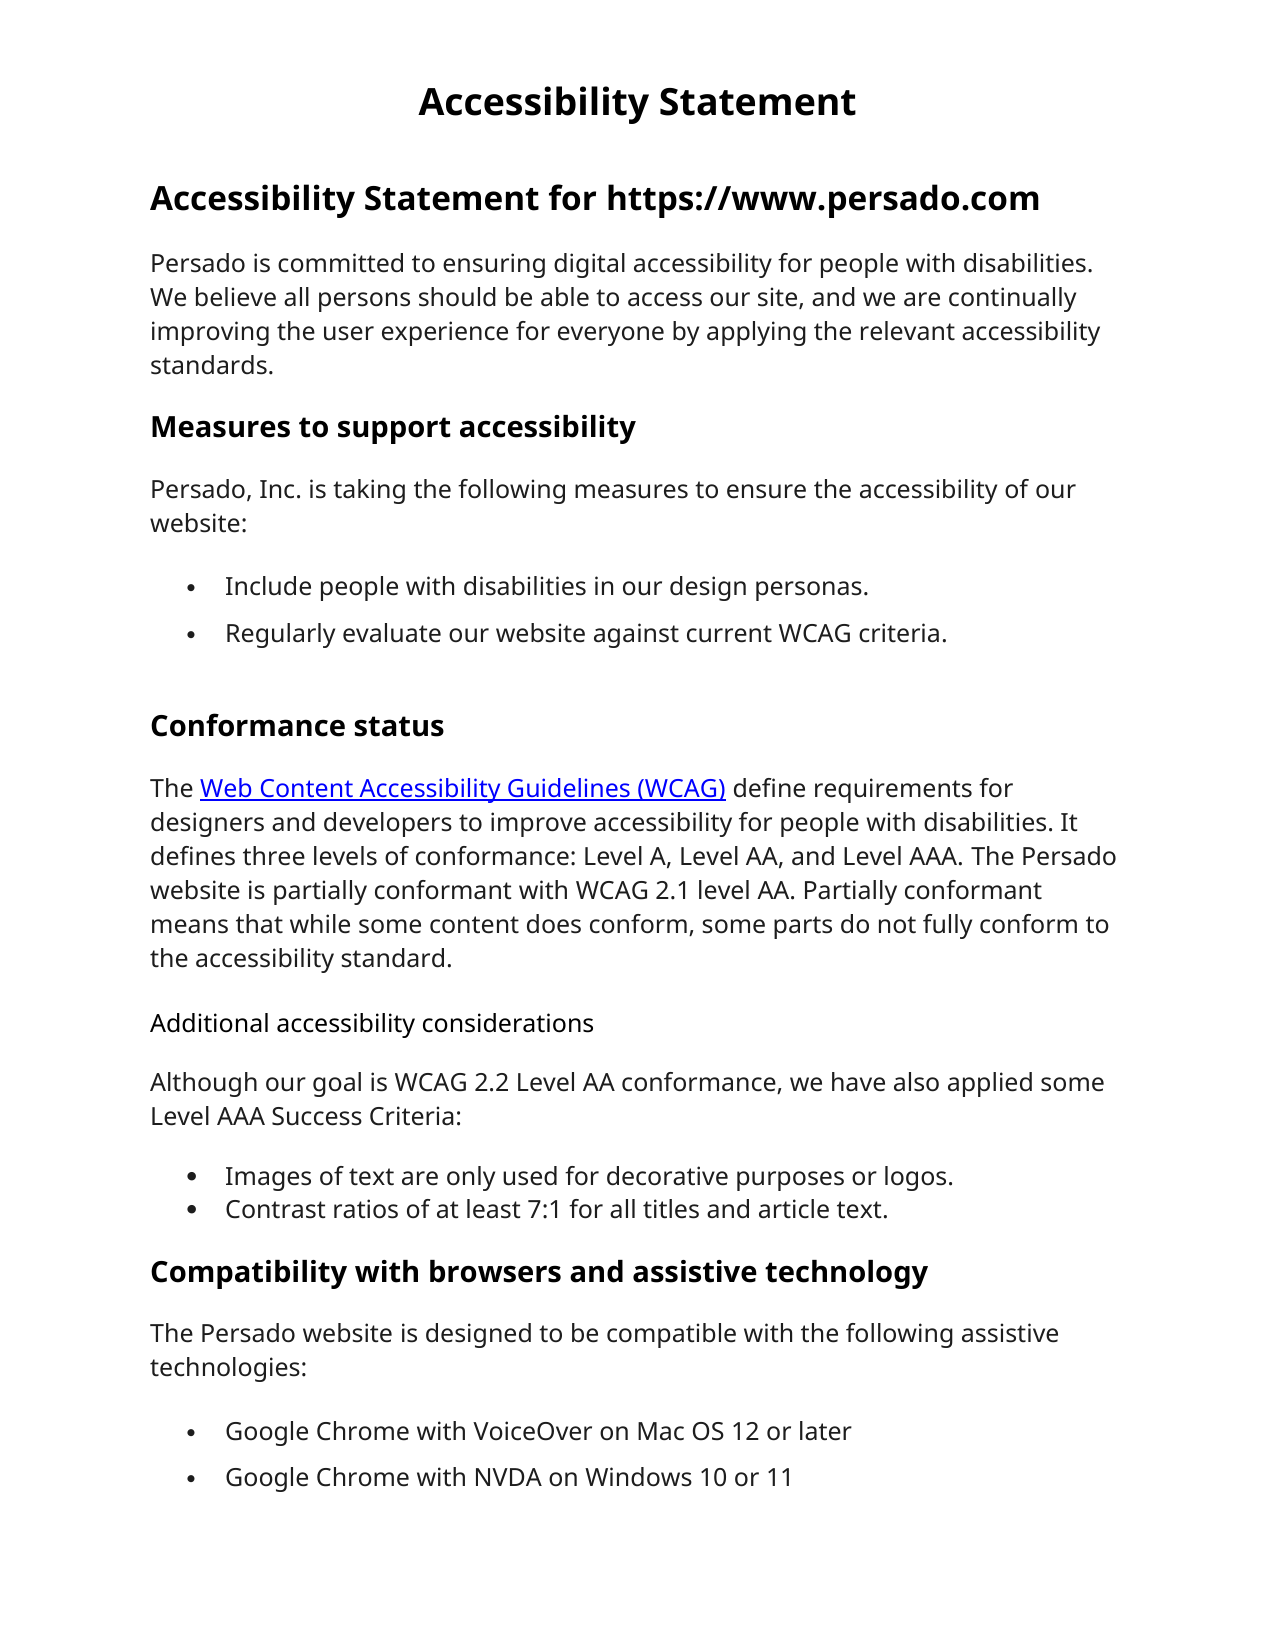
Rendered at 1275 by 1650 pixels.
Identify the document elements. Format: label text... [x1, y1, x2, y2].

list Regularly evaluate our website against current WCAG criteria. [187, 615, 1125, 649]
text Additional accessibility considerations [150, 1006, 1125, 1040]
text Persado is committed to ensuring digital accessibility for people with disabilities. We believe all persons should be able to access our site, and we are continually improving the user experience for everyone by applying the relevant accessibility standards. [150, 245, 1125, 382]
text Although our goal is WCAG 2.2 Level AA conformance, we have also applied some Level AAA Success Criteria: [150, 1065, 1125, 1133]
subtitle Measures to support accessibility [150, 407, 1125, 446]
text The Web Content Accessibility Guidelines (WCAG) define requirements for designers and developers to improve accessibility for people with disabilities. It defines three levels of conformance: Level A, Level AA, and Level AAA. The Persado website is partially conformant with WCAG 2.1 level AA. Partially conformant means that while some content does conform, some parts do not fully conform to the accessibility standard. [150, 770, 1125, 975]
subtitle Conformance status [150, 706, 1125, 745]
text Persado, Inc. is taking the following measures to ensure the accessibility of our website: [150, 471, 1125, 539]
subtitle Compatibility with browsers and assistive technology [150, 1251, 1125, 1291]
list Images of text are only used for decorative purposes or logos. [187, 1158, 1125, 1192]
list Include people with disabilities in our design personas. [187, 569, 1125, 603]
list Google Chrome with VoiceOver on Mac OS 12 or later [187, 1413, 1125, 1447]
text The Persado website is designed to be compatible with the following assistive technologies: [150, 1316, 1125, 1384]
list Contrast ratios of at least 7:1 for all titles and article text. [187, 1192, 1125, 1226]
list Google Chrome with NVDA on Windows 10 or 11 [187, 1460, 1125, 1494]
subtitle Accessibility Statement for https://www.persado.com [150, 175, 1125, 220]
